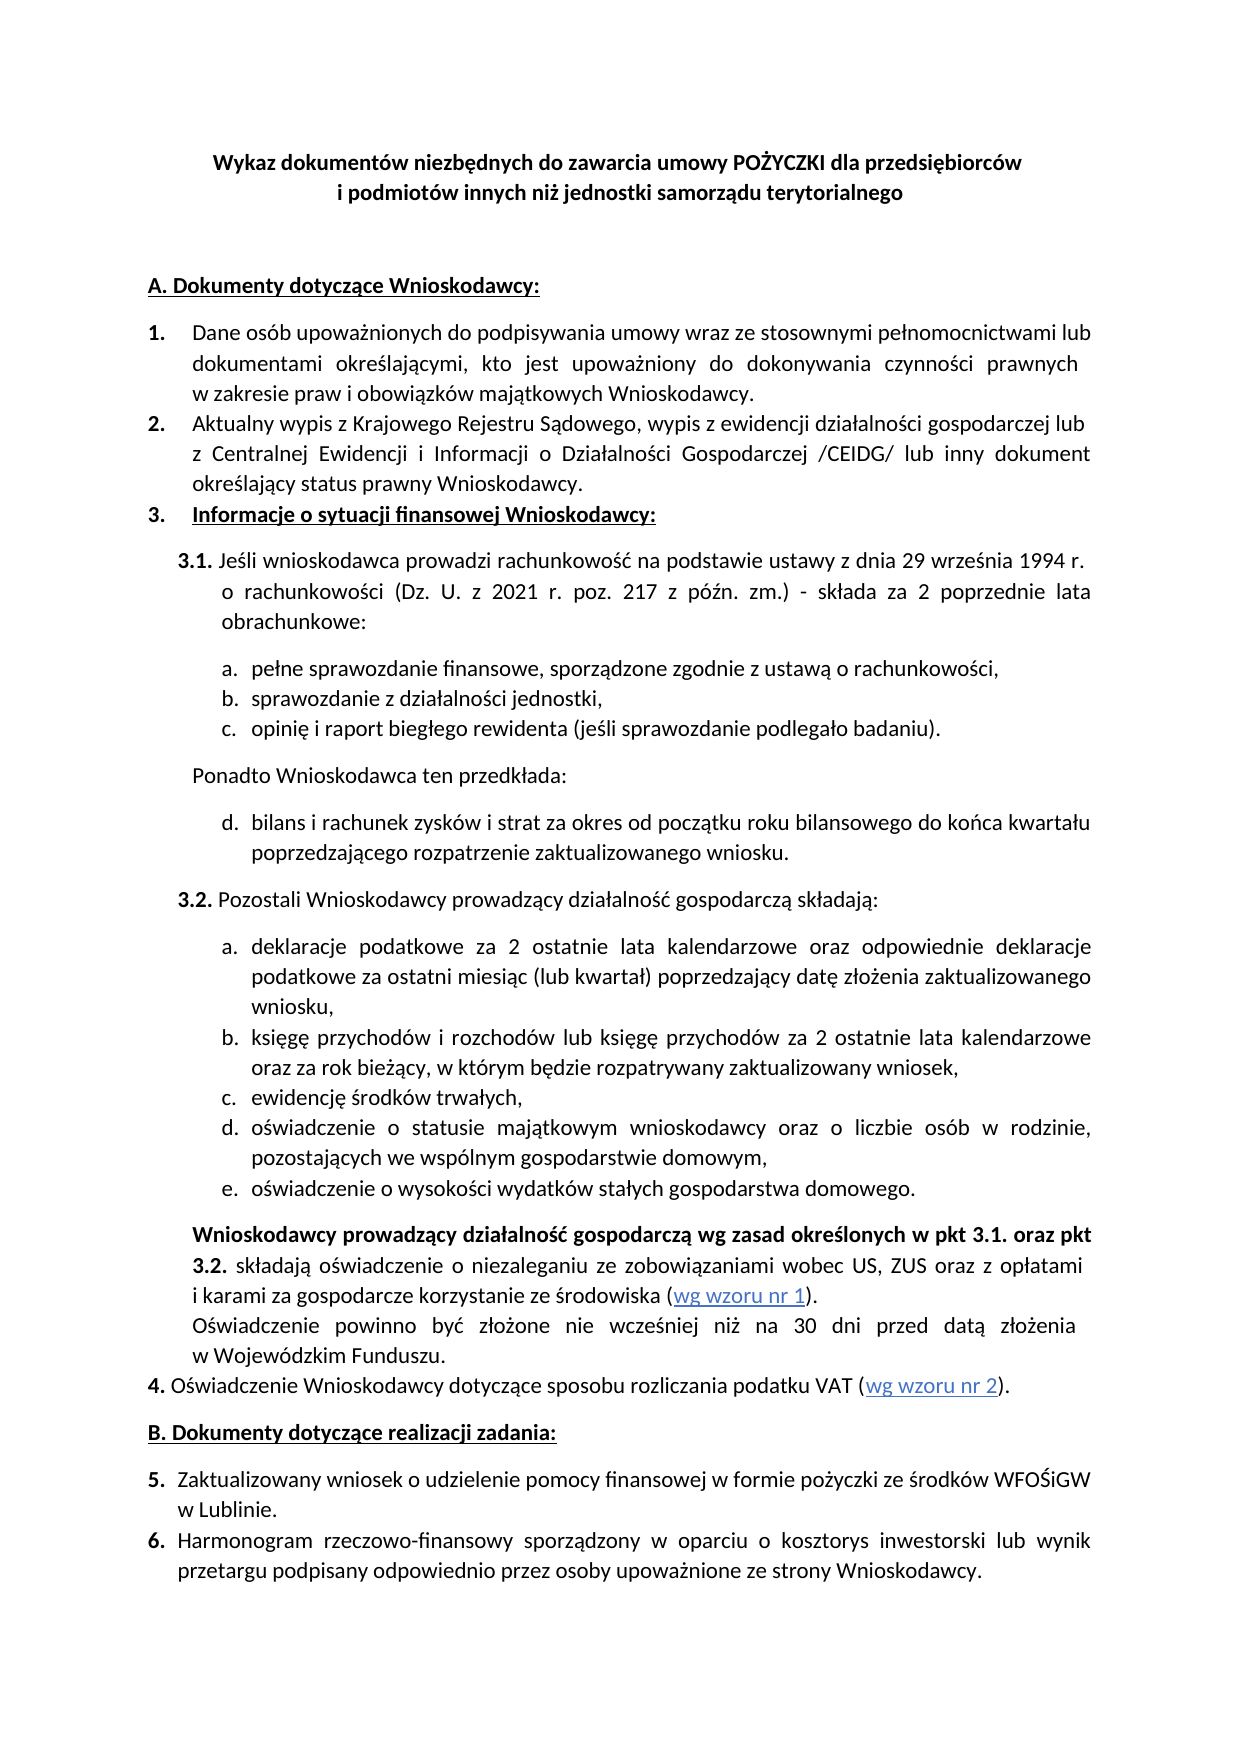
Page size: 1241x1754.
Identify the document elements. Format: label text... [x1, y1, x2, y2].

list Zaktualizowany wniosek o udzielenie pomocy finansowej w formie pożyczki ze środków WFOŚiGW w Lublinie. [148, 1465, 1093, 1523]
text Oświadczenie powinno być złożone nie wcześniej niż na 30 dni przed datą złożenia w Wojewódzkim Funduszu. [192, 1311, 1093, 1369]
list ewidencję środków trwałych, [221, 1083, 1093, 1111]
list bilans i rachunek zysków i strat za okres od początku roku bilansowego do końca kwartału poprzedzającego rozpatrzenie zaktualizowanego wniosku. [221, 808, 1093, 866]
list Informacje o sytuacji finansowej Wnioskodawcy: [148, 500, 1093, 528]
text Wnioskodawcy prowadzący działalność gospodarczą wg zasad określonych w pkt 3.1. oraz pkt 3.2. składają oświadczenie o niezaleganiu ze zobowiązaniami wobec US, ZUS oraz z opłatami i karami za gospodarcze korzystanie ze środowiska (wg wzoru nr 1). [192, 1221, 1093, 1309]
list pełne sprawozdanie finansowe, sporządzone zgodnie z ustawą o rachunkowości, [221, 654, 1093, 682]
list deklaracje podatkowe za 2 ostatnie lata kalendarzowe oraz odpowiednie deklaracje podatkowe za ostatni miesiąc (lub kwartał) poprzedzający datę złożenia zaktualizowanego wniosku, [221, 932, 1093, 1020]
text B. Dokumenty dotyczące realizacji zadania: [148, 1418, 1093, 1446]
list opinię i raport biegłego rewidenta (jeśli sprawozdanie podlegało badaniu). [221, 714, 1093, 742]
list księgę przychodów i rozchodów lub księgę przychodów za 2 ostatnie lata kalendarzowe oraz za rok bieżący, w którym będzie rozpatrywany zaktualizowany wniosek, [221, 1023, 1093, 1081]
text 4. Oświadczenie Wnioskodawcy dotyczące sposobu rozliczania podatku VAT (wg wzoru nr 2). [148, 1372, 1093, 1399]
list sprawozdanie z działalności jednostki, [221, 684, 1093, 712]
text Wykaz dokumentów niezbędnych do zawarcia umowy POŻYCZKI dla przedsiębiorców i podmiotów innych niż jednostki samorządu terytorialnego [148, 148, 1093, 206]
text 3.2. Pozostali Wnioskodawcy prowadzący działalność gospodarczą składają: [177, 885, 1093, 913]
list Aktualny wypis z Krajowego Rejestru Sądowego, wypis z ewidencji działalności gospodarczej lub z Centralnej Ewidencji i Informacji o Działalności Gospodarczej /CEIDG/ lub inny dokument określający status prawny Wnioskodawcy. [148, 409, 1093, 497]
list Dane osób upoważnionych do podpisywania umowy wraz ze stosownymi pełnomocnictwami lub dokumentami określającymi, kto jest upoważniony do dokonywania czynności prawnych w zakresie praw i obowiązków majątkowych Wnioskodawcy. [148, 318, 1093, 407]
text A. Dokumenty dotyczące Wnioskodawcy: [148, 272, 1093, 299]
list oświadczenie o statusie majątkowym wnioskodawcy oraz o liczbie osób w rodzinie, pozostających we wspólnym gospodarstwie domowym, [221, 1113, 1093, 1171]
list oświadczenie o wysokości wydatków stałych gospodarstwa domowego. [221, 1174, 1093, 1202]
text Ponadto Wnioskodawca ten przedkłada: [192, 761, 1093, 789]
text 3.1. Jeśli wnioskodawca prowadzi rachunkowość na podstawie ustawy z dnia 29 września 1994 r. o rachunkowości (Dz. U. z 2021 r. poz. 217 z późn. zm.) - składa za 2 poprzednie lata obrachunkowe: [177, 547, 1093, 635]
list Harmonogram rzeczowo-finansowy sporządzony w oparciu o kosztorys inwestorski lub wynik przetargu podpisany odpowiednio przez osoby upoważnione ze strony Wnioskodawcy. [148, 1526, 1093, 1584]
